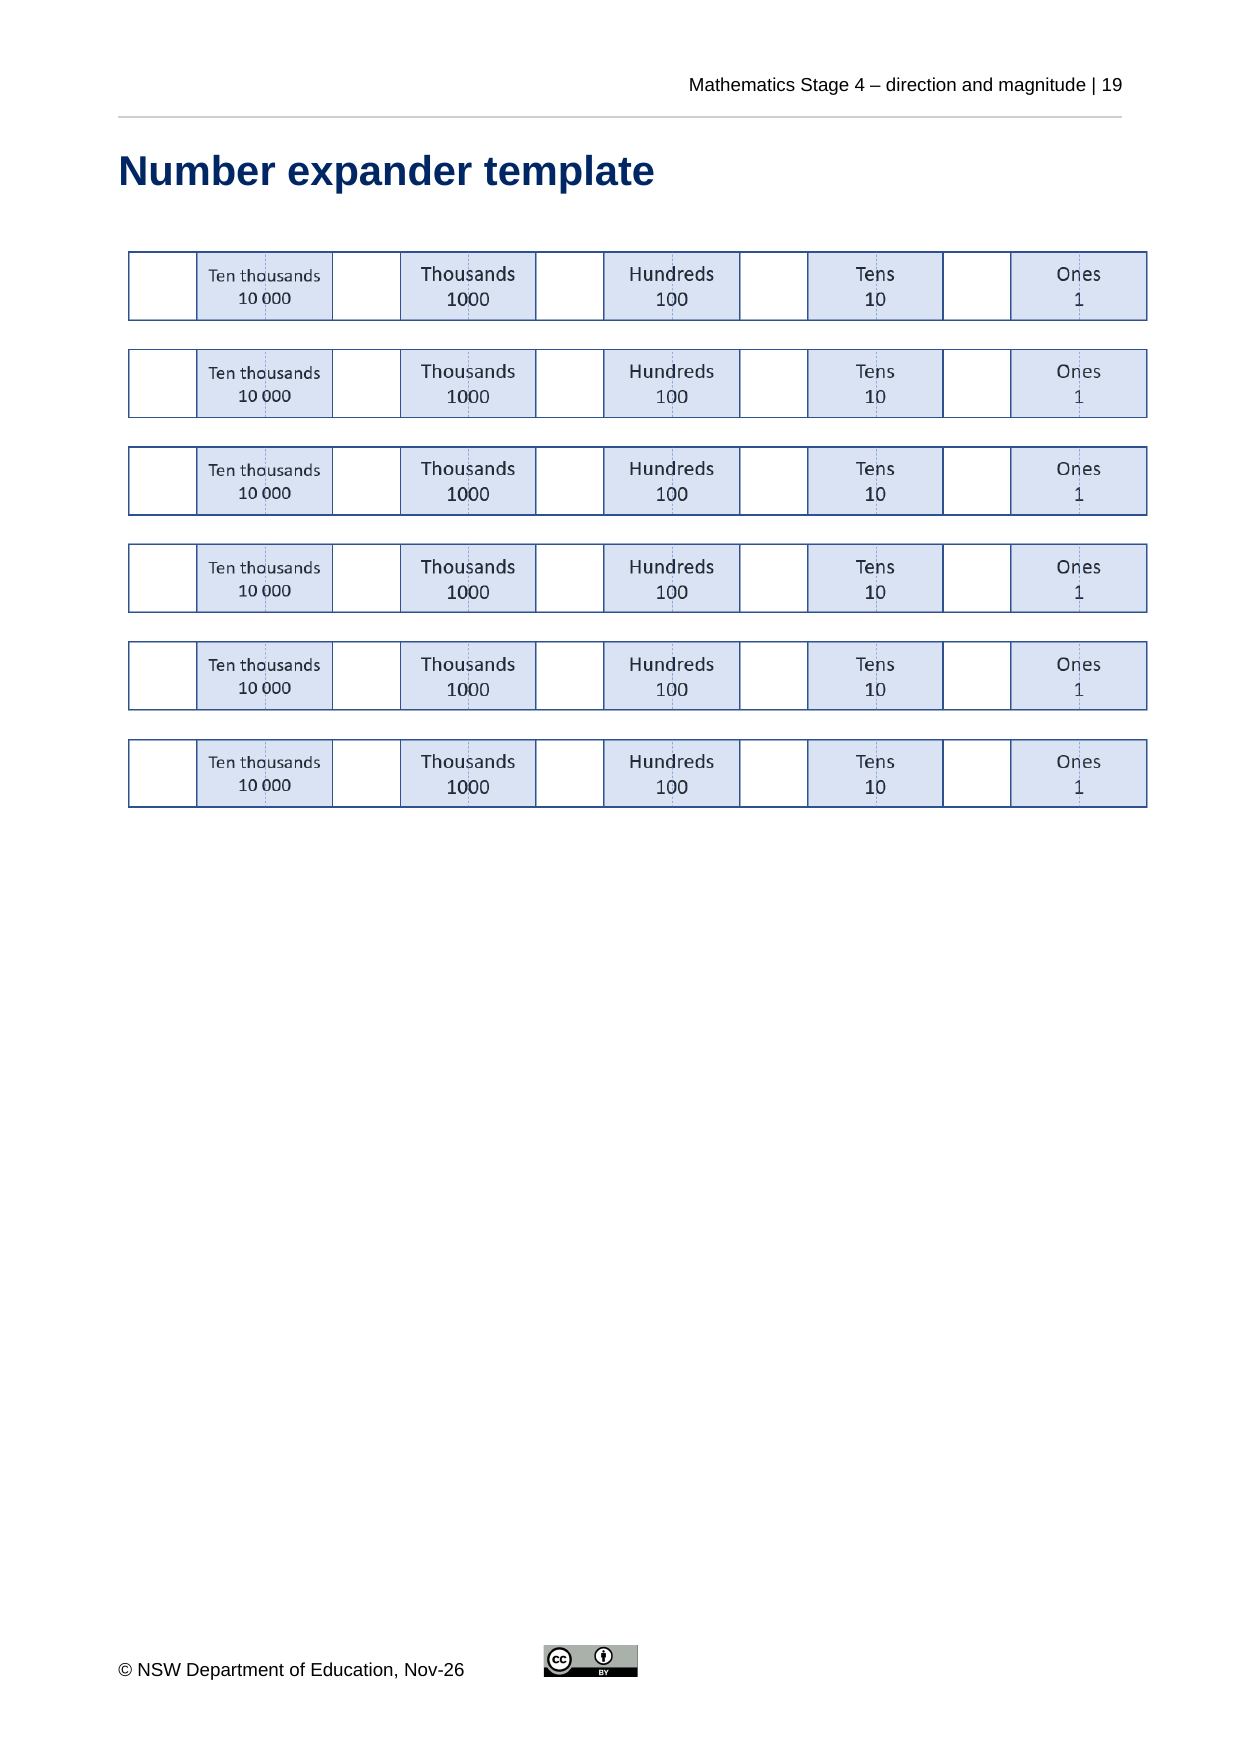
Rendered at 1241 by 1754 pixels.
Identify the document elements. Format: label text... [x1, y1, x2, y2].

subtitle Number expander template [118, 147, 1122, 194]
picture [118, 243, 1159, 817]
picture [543, 1645, 638, 1677]
